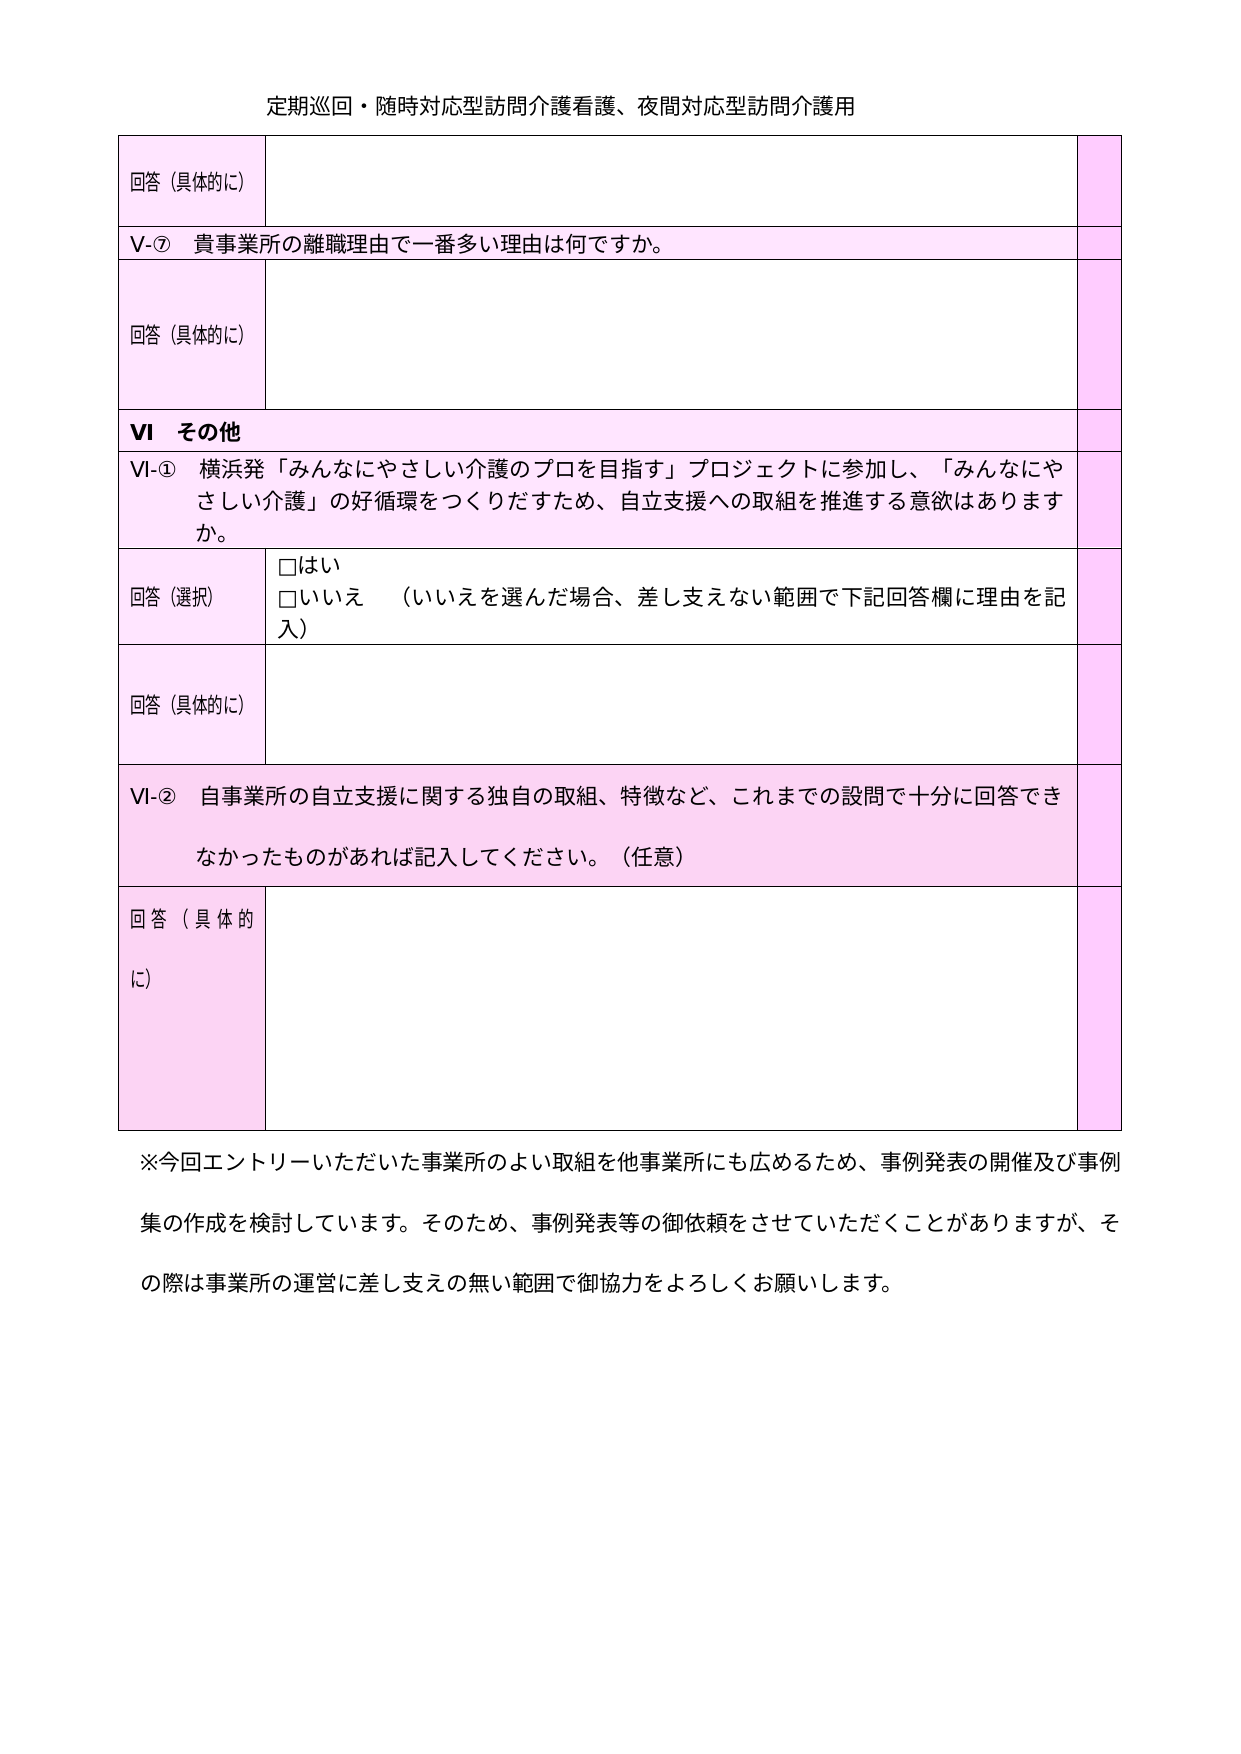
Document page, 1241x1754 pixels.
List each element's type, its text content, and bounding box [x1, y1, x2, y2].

table_cell [1078, 765, 1121, 886]
table_cell [266, 645, 1077, 764]
table_cell [266, 136, 1077, 226]
table_cell [266, 260, 1077, 409]
table_cell [1078, 549, 1121, 644]
table_cell Ⅵ-② 自事業所の自立支援に関する独自の取組、特徴など、これまでの設問で十分に回答できなかったものがあれば記入してください。（任意） [119, 765, 1077, 886]
table_cell [1078, 645, 1121, 764]
table_cell [1078, 887, 1121, 1130]
table_cell Ⅴ-⑦ 貴事業所の離職理由で一番多い理由は何ですか。 [119, 227, 1077, 259]
table_cell [1078, 227, 1121, 259]
table_cell [266, 887, 1077, 1130]
table_cell 回答（具体的に） [119, 645, 265, 764]
table_cell Ⅵ-① 横浜発「みんなにやさしい介護のプロを目指す」プロジェクトに参加し、「みんなにやさしい介護」の好循環をつくりだすため、自立支援への取組を推進する意欲はありますか。 [119, 452, 1077, 547]
text ※今回エントリーいただいた事業所のよい取組を他事業所にも広めるため、事例発表の開催及び事例集の作成を検討しています。そのため、事例発表等の御依頼をさせていただくことがありますが、その際は事業所の運営に差し支えの無い範囲で御協力をよろしくお願いします。 [140, 1131, 1122, 1313]
table_cell 回答（具体的に） [119, 260, 265, 409]
table_cell 回答（具体的に） [119, 136, 265, 226]
table_cell □はい □いいえ （いいえを選んだ場合、差し支えない範囲で下記回答欄に理由を記入） [266, 549, 1077, 644]
table_cell [1078, 136, 1121, 226]
table_cell [1078, 410, 1121, 451]
table_cell 回答（具体的に） [119, 887, 265, 1130]
table_cell [1078, 260, 1121, 409]
table_cell Ⅵ その他 [119, 410, 1077, 451]
table_cell 回答（選択） [119, 549, 265, 644]
table_cell [1078, 452, 1121, 547]
